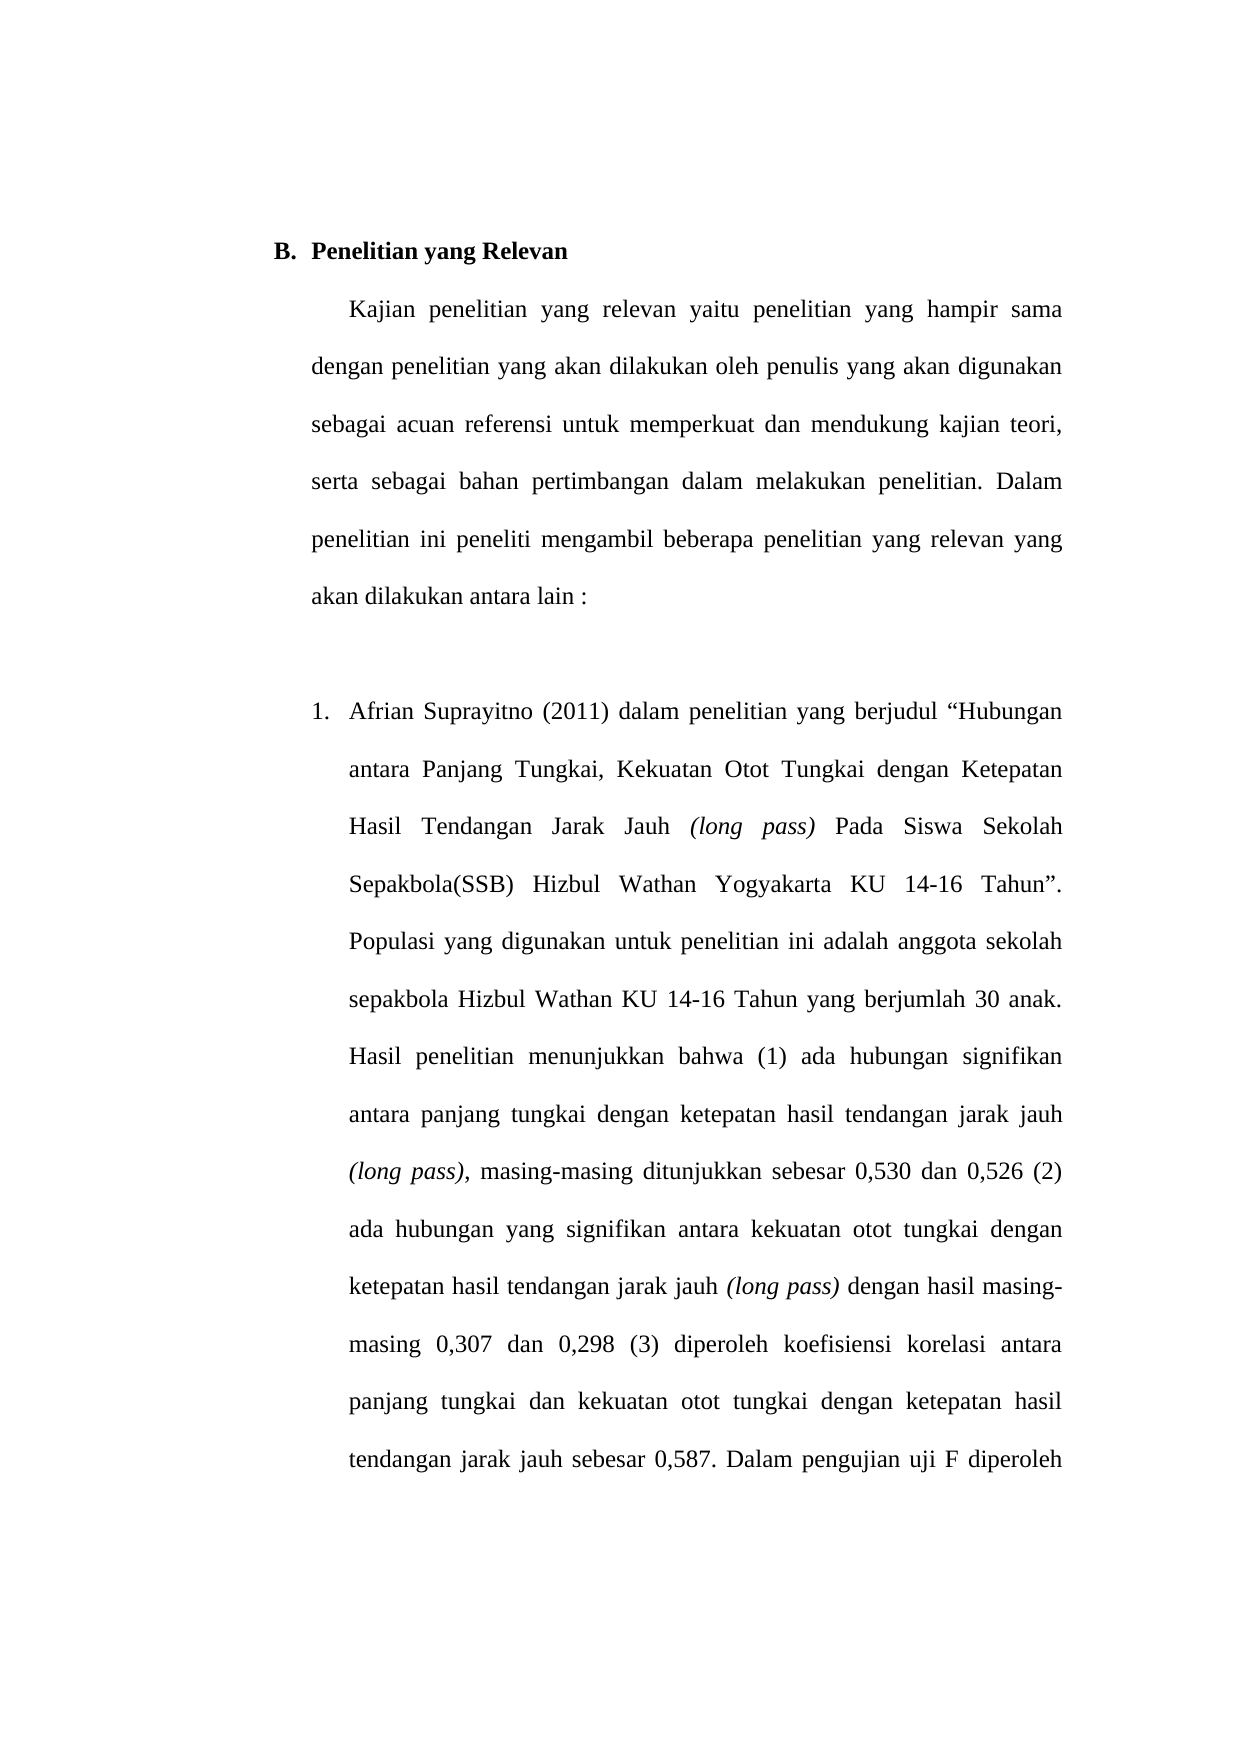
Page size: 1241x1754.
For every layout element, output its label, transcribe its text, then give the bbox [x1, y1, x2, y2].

list Penelitian yang Relevan [274, 236, 1063, 265]
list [311, 696, 1063, 1472]
text Kajian penelitian yang relevan yaitu penelitian yang hampir sama dengan penelitian yang akan dilakukan oleh penulis yang akan digunakan sebagai acuan referensi untuk memperkuat dan mendukung kajian teori, serta sebagai bahan pertimbangan dalam melakukan penelitian. Dalam penelitian ini peneliti mengambil beberapa penelitian yang relevan yang akan dilakukan antara lain : [311, 294, 1063, 610]
